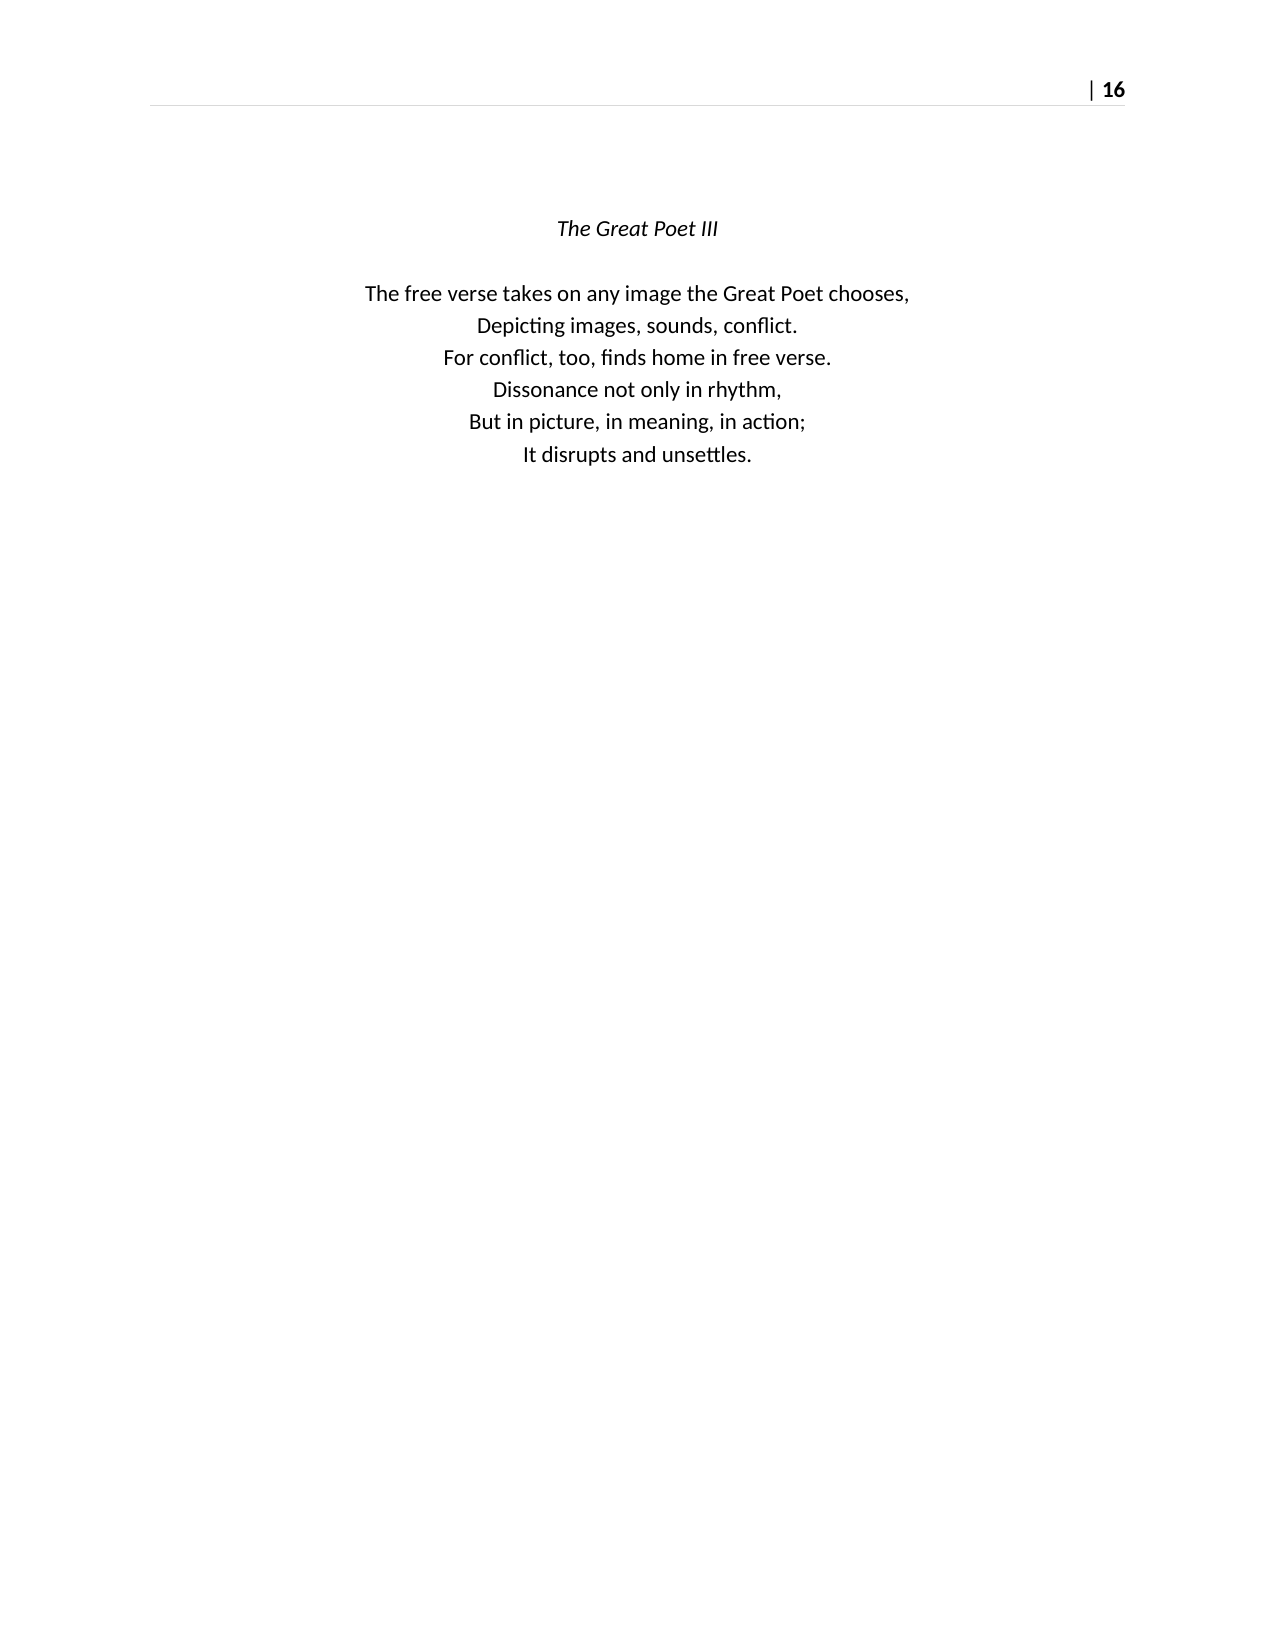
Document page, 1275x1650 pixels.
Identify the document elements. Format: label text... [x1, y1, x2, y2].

text The free verse takes on any image the Great Poet chooses, [150, 279, 1125, 307]
text Depicting images, sounds, conflict. [150, 311, 1125, 339]
text Dissonance not only in rhythm, [150, 375, 1125, 403]
text It disrupts and unsettles. [150, 440, 1125, 468]
text For conflict, too, finds home in free verse. [150, 343, 1125, 371]
text The Great Poet III [150, 214, 1125, 242]
text But in picture, in meaning, in action; [150, 407, 1125, 436]
